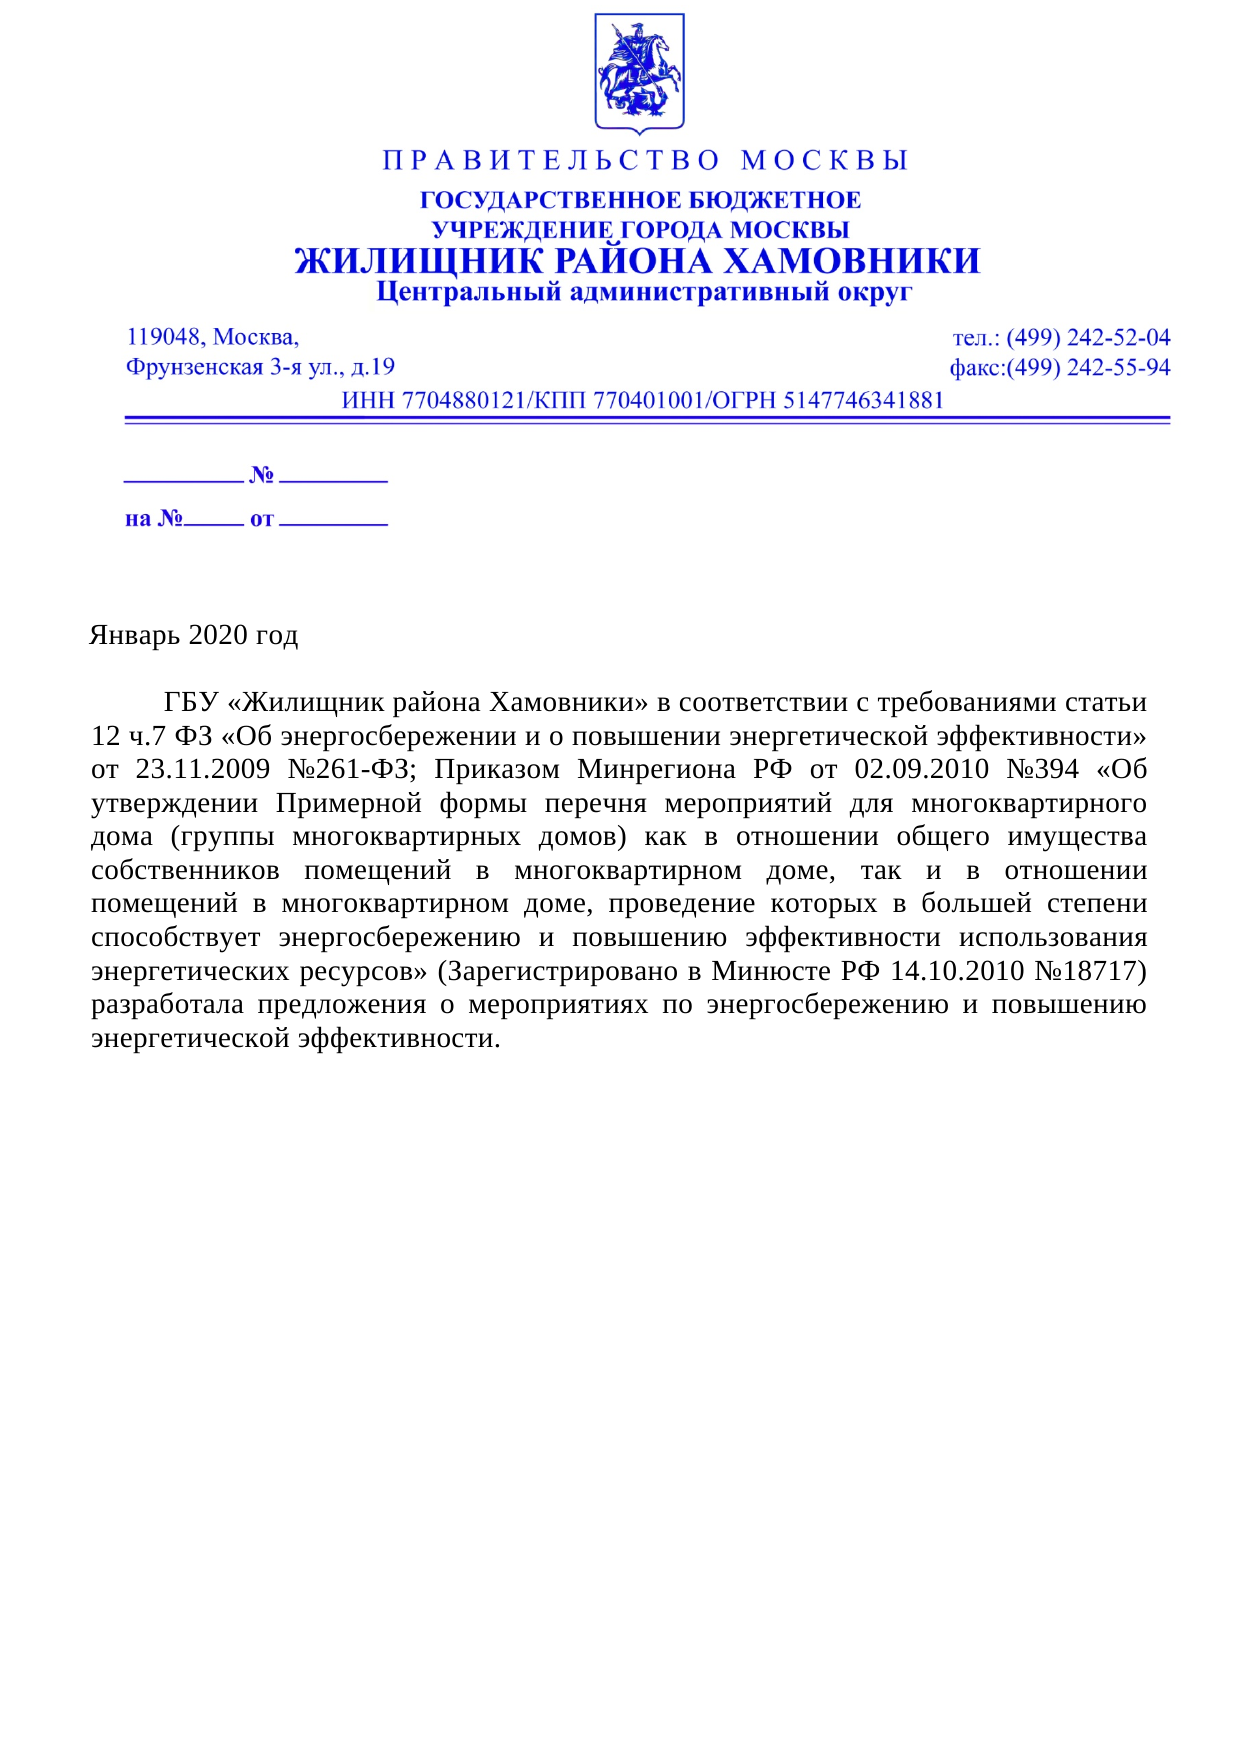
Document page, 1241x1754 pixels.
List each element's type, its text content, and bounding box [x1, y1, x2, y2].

picture [1, 5, 1241, 548]
text Январь 2020 год [89, 618, 1149, 651]
text ГБУ «Жилищник района Хамовники» в соответствии с требованиями статьи 12 ч.7 ФЗ «Об энергосбережении и о повышении энергетической эффективности» от 23.11.2009 №261-ФЗ; Приказом Минрегиона РФ от 02.09.2010 №394 «Об утверждении Примерной формы перечня мероприятий для многоквартирного дома (группы многоквартирных домов) как в отношении общего имущества собственников помещений в многоквартирном доме, так и в отношении помещений в многоквартирном доме, проведение которых в большей степени способствует энергосбережению и повышению эффективности использования энергетических ресурсов» (Зарегистрировано в Минюсте РФ 14.10.2010 №18717) разработала предложения о мероприятиях по энергосбережению и повышению энергетической эффективности. [91, 685, 1149, 1054]
